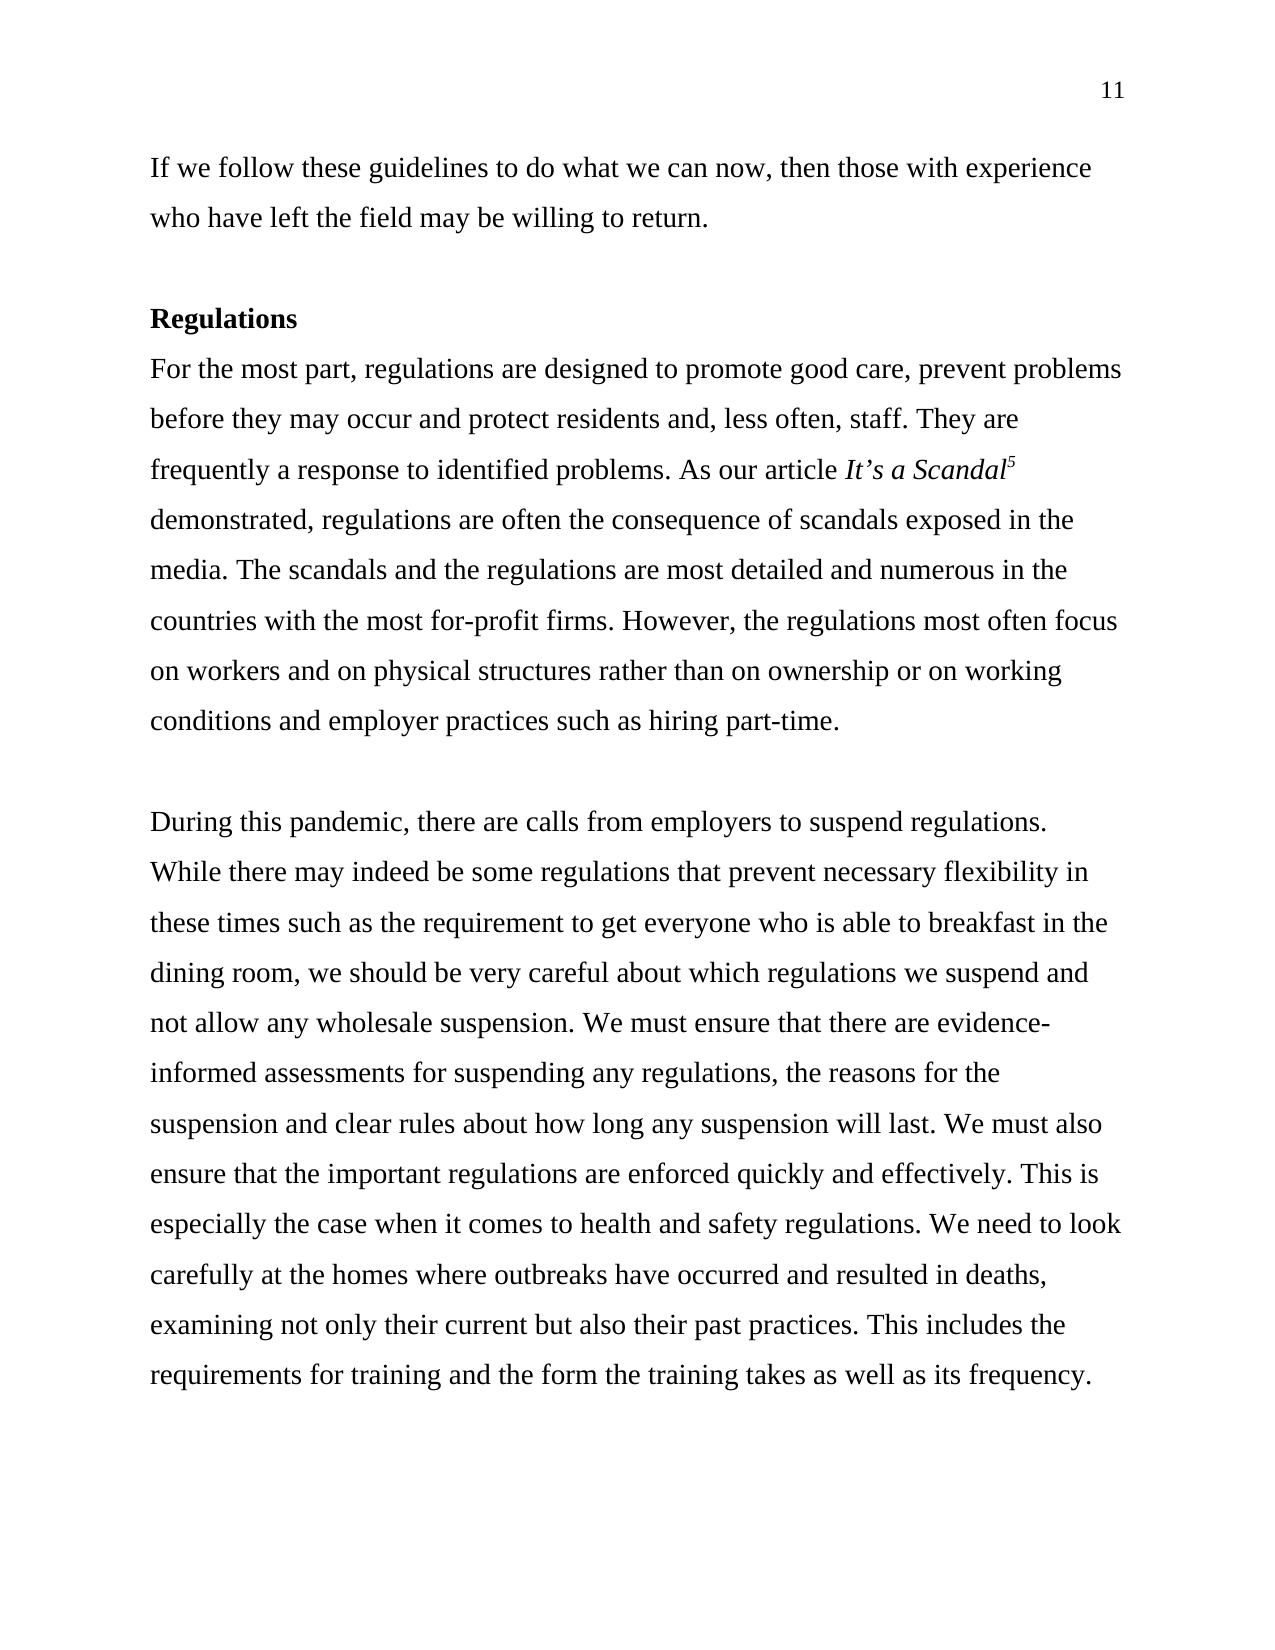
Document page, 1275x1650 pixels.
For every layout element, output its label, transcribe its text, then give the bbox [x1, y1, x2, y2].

text For the most part, regulations are designed to promote good care, prevent problems before they may occur and protect residents and, less often, staff. They are frequently a response to identified problems. As our article It’s a Scandal demonstrated, regulations are often the consequence of scandals exposed in the media. The scandals and the regulations are most detailed and numerous in the countries with the most for-profit firms. However, the regulations most often focus on workers and on physical structures rather than on ownership or on working conditions and employer practices such as hiring part-time. [150, 351, 1125, 737]
text If we follow these guidelines to do what we can now, then those with experience who have left the field may be willing to return. [150, 150, 1125, 234]
text During this pandemic, there are calls from employers to suspend regulations. While there may indeed be some regulations that prevent necessary flexibility in these times such as the requirement to get everyone who is able to breakfast in the dining room, we should be very careful about which regulations we suspend and not allow any wholesale suspension. We must ensure that there are evidence-informed assessments for suspending any regulations, the reasons for the suspension and clear rules about how long any suspension will last. We must also ensure that the important regulations are enforced quickly and effectively. This is especially the case when it comes to health and safety regulations. We need to look carefully at the homes where outbreaks have occurred and resulted in deaths, examining not only their current but also their past practices. This includes the requirements for training and the form the training takes as well as its frequency. [150, 804, 1125, 1391]
text Regulations [150, 301, 1125, 334]
